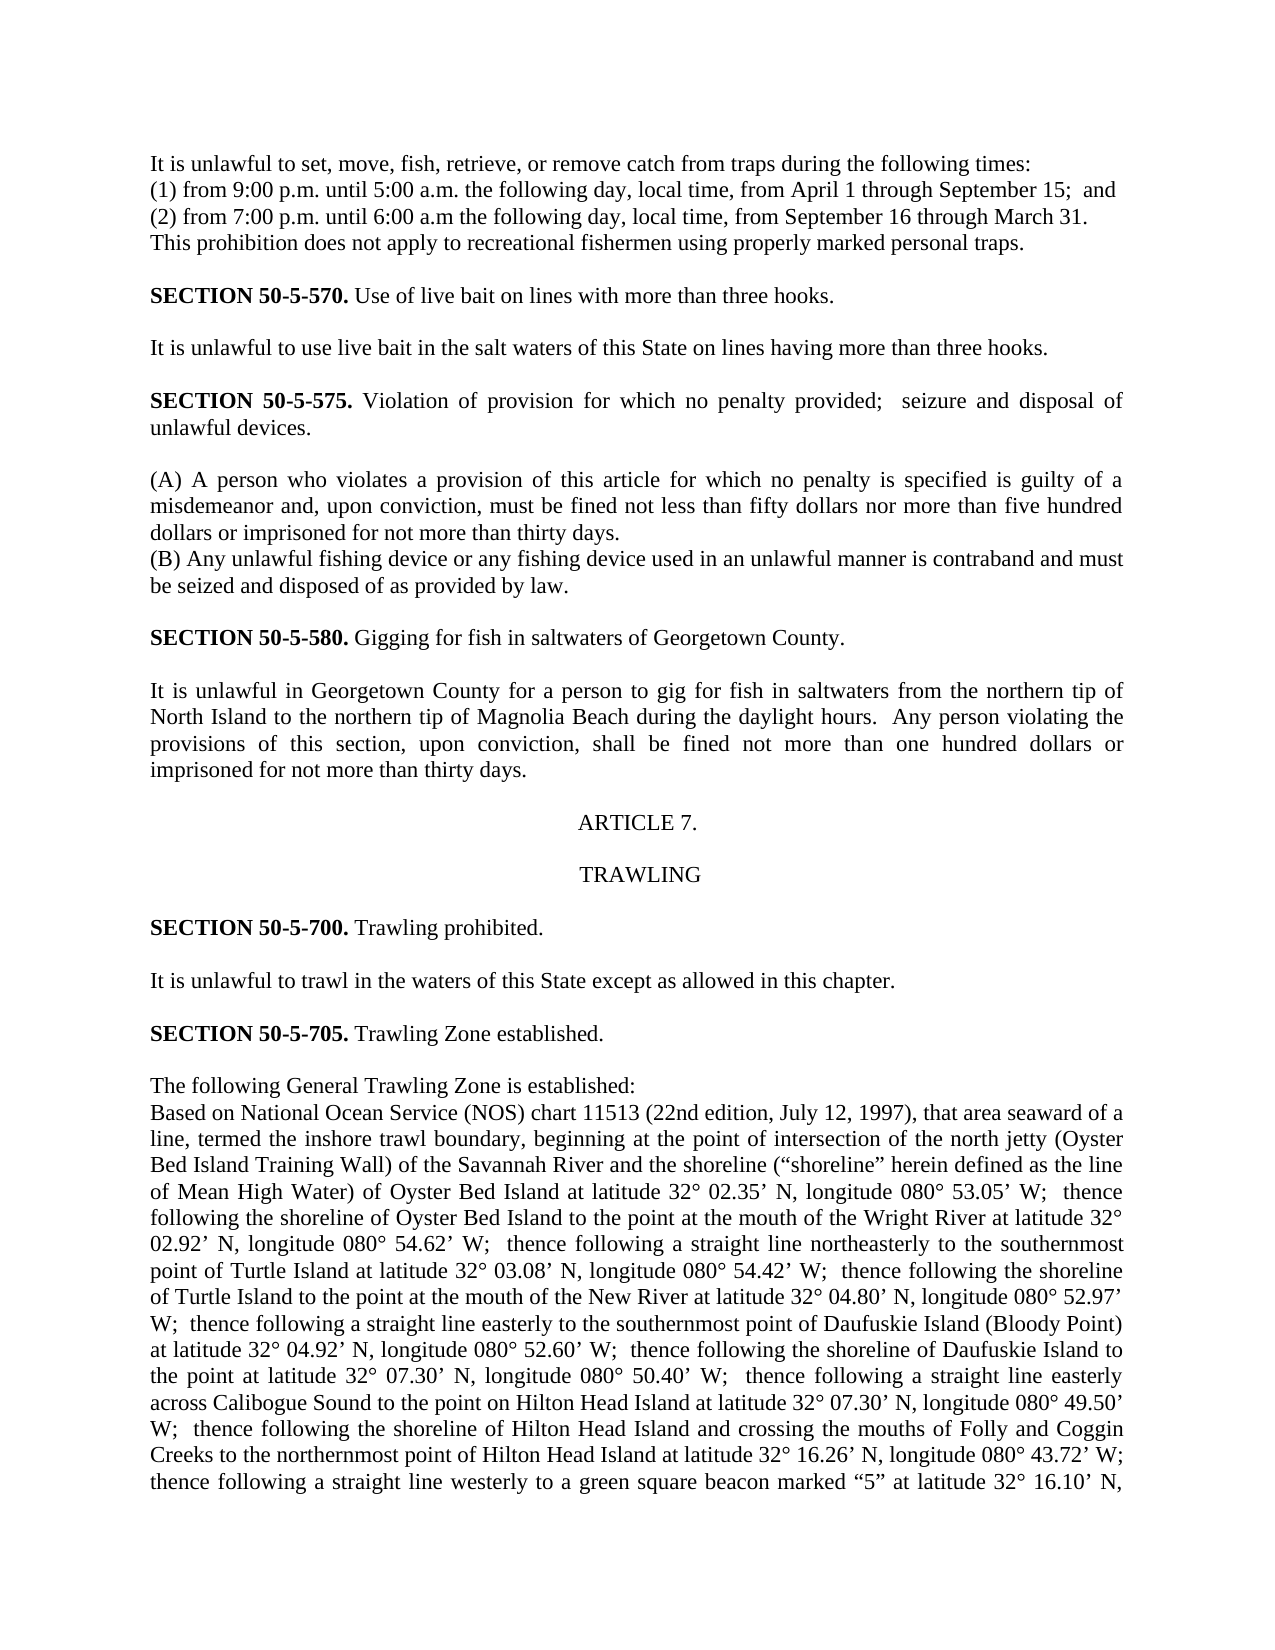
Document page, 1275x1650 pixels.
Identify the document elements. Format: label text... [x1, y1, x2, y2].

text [150, 1099, 1125, 1494]
text It is unlawful to trawl in the waters of this State except as allowed in this chapter. [150, 967, 1125, 993]
text SECTION 50-5-580. Gigging for fish in saltwaters of Georgetown County. [150, 624, 1125, 651]
text The following General Trawling Zone is established: [150, 1072, 1125, 1099]
text SECTION 50-5-570. Use of live bait on lines with more than three hooks. [150, 282, 1125, 308]
text (2) from 7:00 p.m. until 6:00 a.m the following day, local time, from September 16 through March 31. [150, 203, 1125, 229]
text It is unlawful to use live bait in the salt waters of this State on lines having more than three hooks. [150, 334, 1125, 361]
text TRAWLING [150, 862, 1125, 888]
text It is unlawful to set, move, fish, retrieve, or remove catch from traps during the following times: [150, 150, 1125, 176]
text SECTION 50-5-705. Trawling Zone established. [150, 1020, 1125, 1046]
text It is unlawful in Georgetown County for a person to gig for fish in saltwaters from the northern tip of North Island to the northern tip of Magnolia Beach during the daylight hours. Any person violating the provisions of this section, upon conviction, shall be fined not more than one hundred dollars or imprisoned for not more than thirty days. [150, 677, 1125, 782]
text ARTICLE 7. [150, 809, 1125, 835]
text (A) A person who violates a provision of this article for which no penalty is specified is guilty of a misdemeanor and, upon conviction, must be fined not less than fifty dollars nor more than five hundred dollars or imprisoned for not more than thirty days. [150, 466, 1125, 545]
text (1) from 9:00 p.m. until 5:00 a.m. the following day, local time, from April 1 through September 15; and [150, 176, 1125, 203]
text SECTION 50-5-575. Violation of provision for which no penalty provided; seizure and disposal of unlawful devices. [150, 387, 1125, 440]
text SECTION 50-5-700. Trawling prohibited. [150, 914, 1125, 941]
text (B) Any unlawful fishing device or any fishing device used in an unlawful manner is contraband and must be seized and disposed of as provided by law. [150, 545, 1125, 598]
text This prohibition does not apply to recreational fishermen using properly marked personal traps. [150, 229, 1125, 255]
